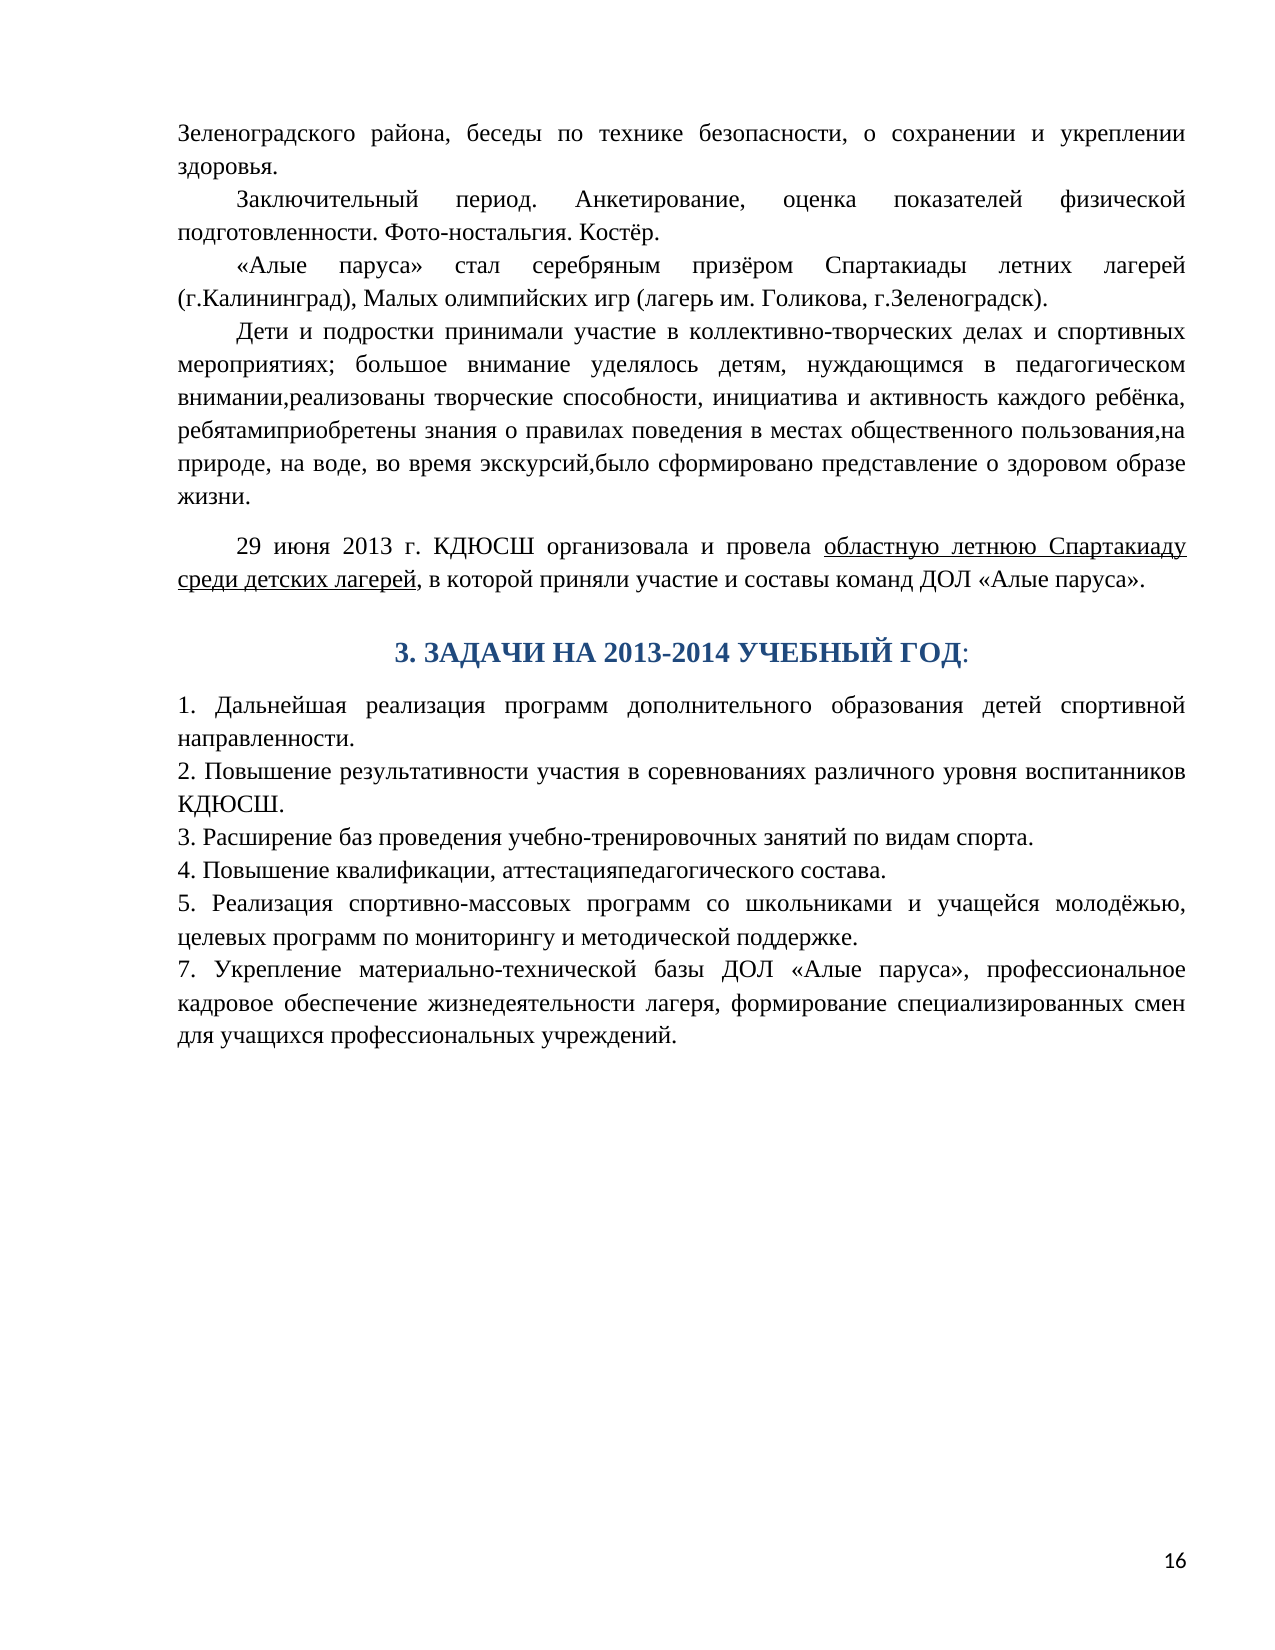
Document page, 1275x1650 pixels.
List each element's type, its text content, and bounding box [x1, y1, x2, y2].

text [177, 118, 1186, 180]
text 29 июня 2013 г. КДЮСШ организовала и провела областную летнюю Спартакиаду среди детских лагерей, в которой приняли участие и составы команд ДОЛ «Алые паруса». [177, 531, 1186, 593]
text 1. Дальнейшая реализация программ дополнительного образования детей спортивной направленности. [177, 690, 1186, 752]
text Дети и подростки принимали участие в коллективно-творческих делах и спортивных мероприятиях; большое внимание уделялось детям, нуждающимся в педагогическом внимании,реализованы творческие способности, инициатива и активность каждого ребёнка, ребятамиприобретены знания о правилах поведения в местах общественного пользования,на природе, на воде, во время экскурсий,было сформировано представление о здоровом образе жизни. [177, 316, 1186, 510]
text «Алые паруса» стал серебряным призёром Спартакиады летних лагерей (г.Калининград), Малых олимпийских игр (лагерь им. Голикова, г.Зеленоградск). [177, 250, 1186, 312]
text 3. Расширение баз проведения учебно-тренировочных занятий по видам спорта. [177, 822, 1186, 851]
text 5. Реализация спортивно-массовых программ со школьниками и учащейся молодёжью, целевых программ по мониторингу и методической поддержке. [177, 888, 1186, 950]
text 2. Повышение результативности участия в соревнованиях различного уровня воспитанников КДЮСШ. [177, 756, 1186, 818]
text 4. Повышение квалификации, аттестацияпедагогического состава. [177, 856, 1186, 884]
text 7. Укрепление материально-технической базы ДОЛ «Алые паруса», профессиональное кадровое обеспечение жизнедеятельности лагеря, формирование специализированных смен для учащихся профессиональных учреждений. [177, 954, 1186, 1049]
text Заключительный период. Анкетирование, оценка показателей физической подготовленности. Фото-ностальгия. Костёр. [177, 184, 1186, 246]
text 3. ЗАДАЧИ НА 2013-2014 УЧЕБНЫЙ ГОД: [177, 635, 1186, 669]
